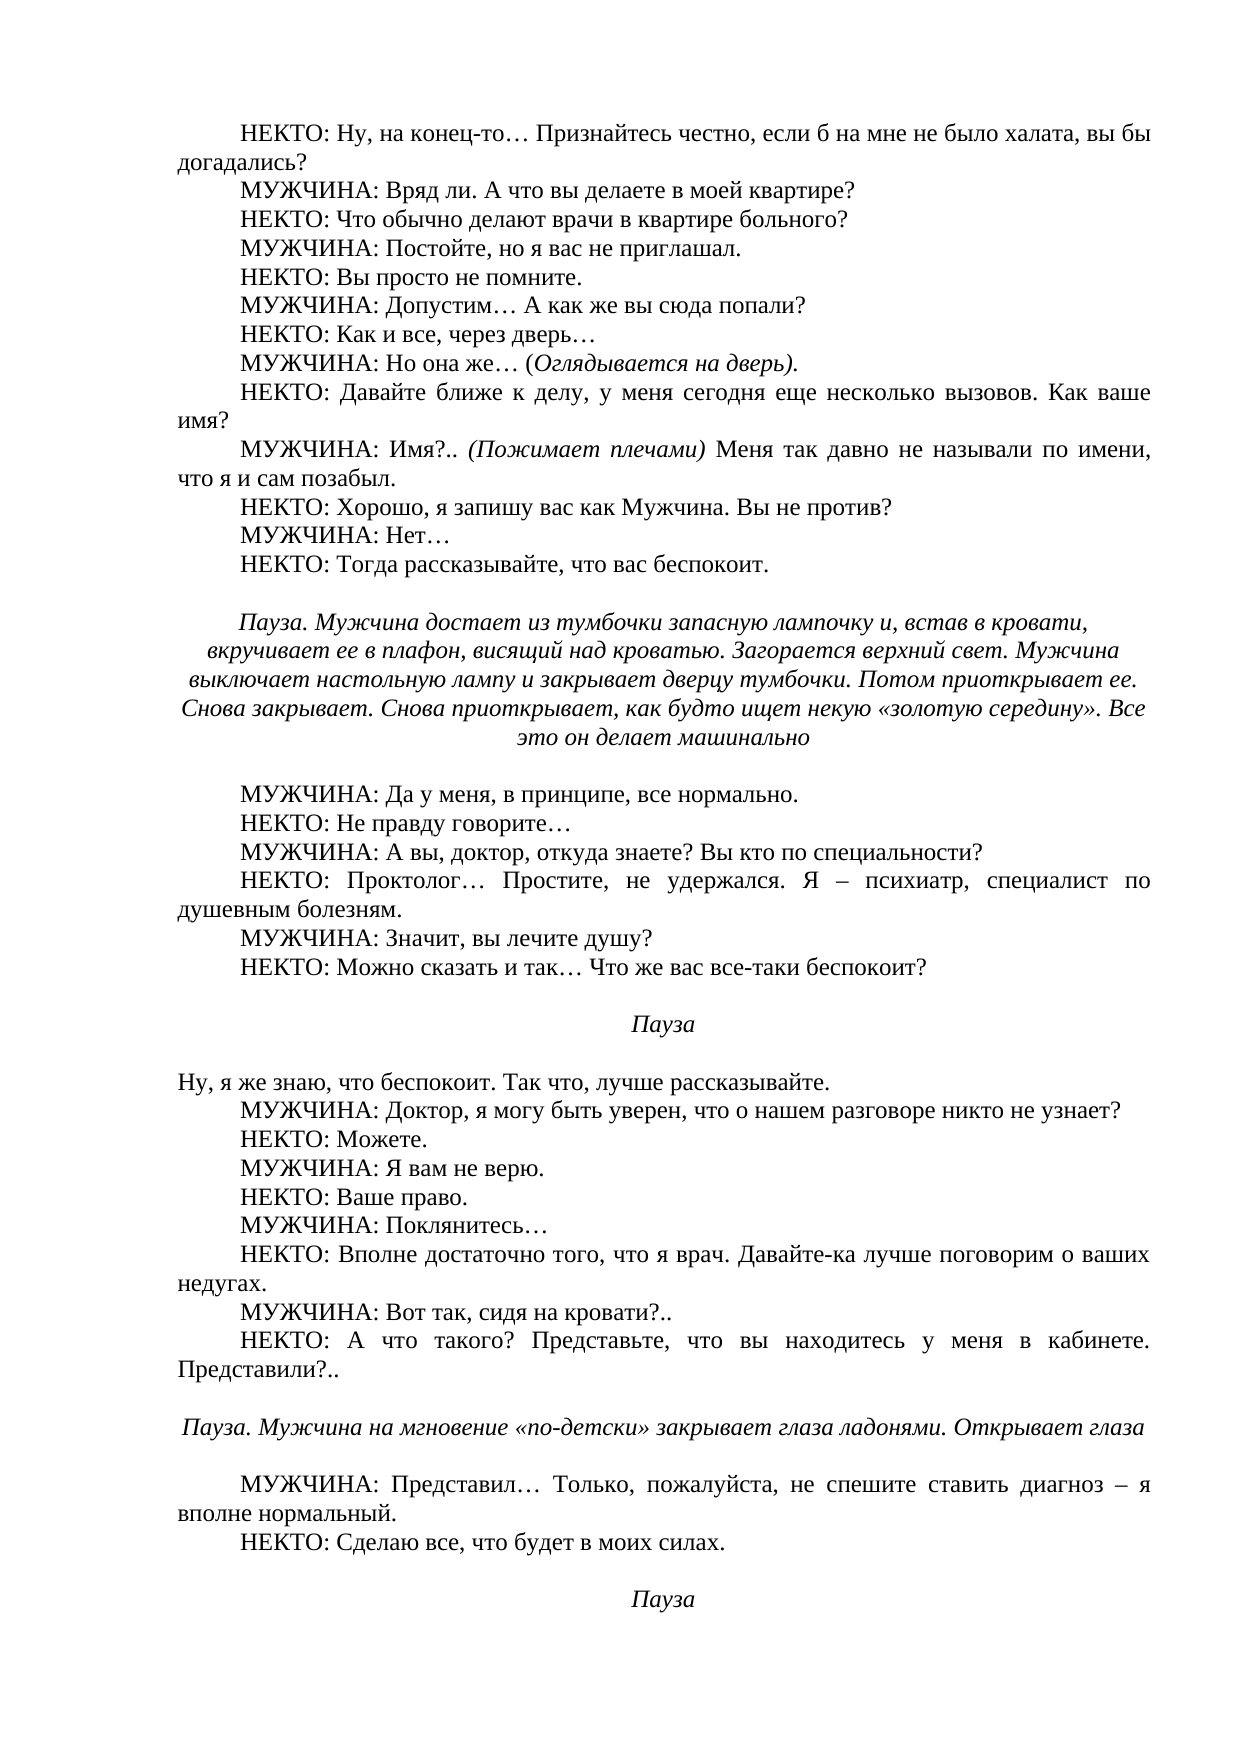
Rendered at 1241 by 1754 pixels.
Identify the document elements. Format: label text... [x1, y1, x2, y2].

text МУЖЧИНА: Нет… [177, 521, 1152, 549]
text НЕКТО: Проктолог… Простите, не удержался. Я – психиатр, специалист по душевным болезням. [177, 866, 1152, 923]
text Ну, я же знаю, что беспокоит. Так что, лучше рассказывайте. [177, 1067, 1152, 1096]
text НЕКТО: А что такого? Представьте, что вы находитесь у меня в кабинете. Представили?.. [177, 1326, 1152, 1383]
text Пауза [177, 1009, 1152, 1038]
text Пауза. Мужчина на мгновение «по-детски» закрывает глаза ладонями. Открывает глаза [177, 1412, 1152, 1441]
text МУЖЧИНА: Поклянитесь… [177, 1211, 1152, 1239]
text НЕКТО: Вполне достаточно того, что я врач. Давайте-ка лучше поговорим о ваших недугах. [177, 1239, 1152, 1297]
text МУЖЧИНА: Допустим… А как же вы сюда попали? [177, 291, 1152, 319]
text МУЖЧИНА: Доктор, я могу быть уверен, что о нашем разговоре никто не узнает? [177, 1096, 1152, 1124]
text НЕКТО: Не правду говорите… [177, 808, 1152, 837]
text НЕКТО: Можно сказать и так… Что же вас все-таки беспокоит? [177, 952, 1152, 981]
text МУЖЧИНА: Значит, вы лечите душу? [177, 923, 1152, 952]
text НЕКТО: Тогда рассказывайте, что вас беспокоит. [177, 549, 1152, 578]
text НЕКТО: Сделаю все, что будет в моих силах. [177, 1527, 1152, 1556]
text НЕКТО: Можете. [177, 1124, 1152, 1153]
text НЕКТО: Ну, на конец-то… Признайтесь честно, если б на мне не было халата, вы бы догадались? [177, 118, 1152, 176]
text МУЖЧИНА: Вот так, сидя на кровати?.. [177, 1297, 1152, 1326]
text НЕКТО: Давайте ближе к делу, у меня сегодня еще несколько вызовов. Как ваше имя? [177, 377, 1152, 434]
text МУЖЧИНА: А вы, доктор, откуда знаете? Вы кто по специальности? [177, 837, 1152, 866]
text МУЖЧИНА: Постойте, но я вас не приглашал. [177, 233, 1152, 262]
text Пауза. Мужчина достает из тумбочки запасную лампочку и, встав в кровати, вкручивает ее в плафон, висящий над кроватью. Загорается верхний свет. Мужчина выключает настольную лампу и закрывает дверцу тумбочки. Потом приоткрывает ее. Снова закрывает. Снова приоткрывает, как будто ищет некую «золотую середину». Все это он делает машинально [177, 607, 1152, 751]
text МУЖЧИНА: Да у меня, в принципе, все нормально. [177, 779, 1152, 808]
text МУЖЧИНА: Имя?.. (Пожимает плечами) Меня так давно не называли по имени, что я и сам позабыл. [177, 434, 1152, 492]
text НЕКТО: Вы просто не помните. [177, 262, 1152, 291]
text НЕКТО: Что обычно делают врачи в квартире больного? [177, 204, 1152, 233]
text НЕКТО: Как и все, через дверь… [177, 319, 1152, 348]
text МУЖЧИНА: Вряд ли. А что вы делаете в моей квартире? [177, 176, 1152, 204]
text МУЖЧИНА: Представил… Только, пожалуйста, не спешите ставить диагноз – я вполне нормальный. [177, 1469, 1152, 1527]
text Пауза [177, 1584, 1152, 1613]
text НЕКТО: Ваше право. [177, 1182, 1152, 1211]
text МУЖЧИНА: Я вам не верю. [177, 1153, 1152, 1182]
text НЕКТО: Хорошо, я запишу вас как Мужчина. Вы не против? [177, 492, 1152, 521]
text МУЖЧИНА: Но она же… (Оглядывается на дверь). [177, 348, 1152, 377]
